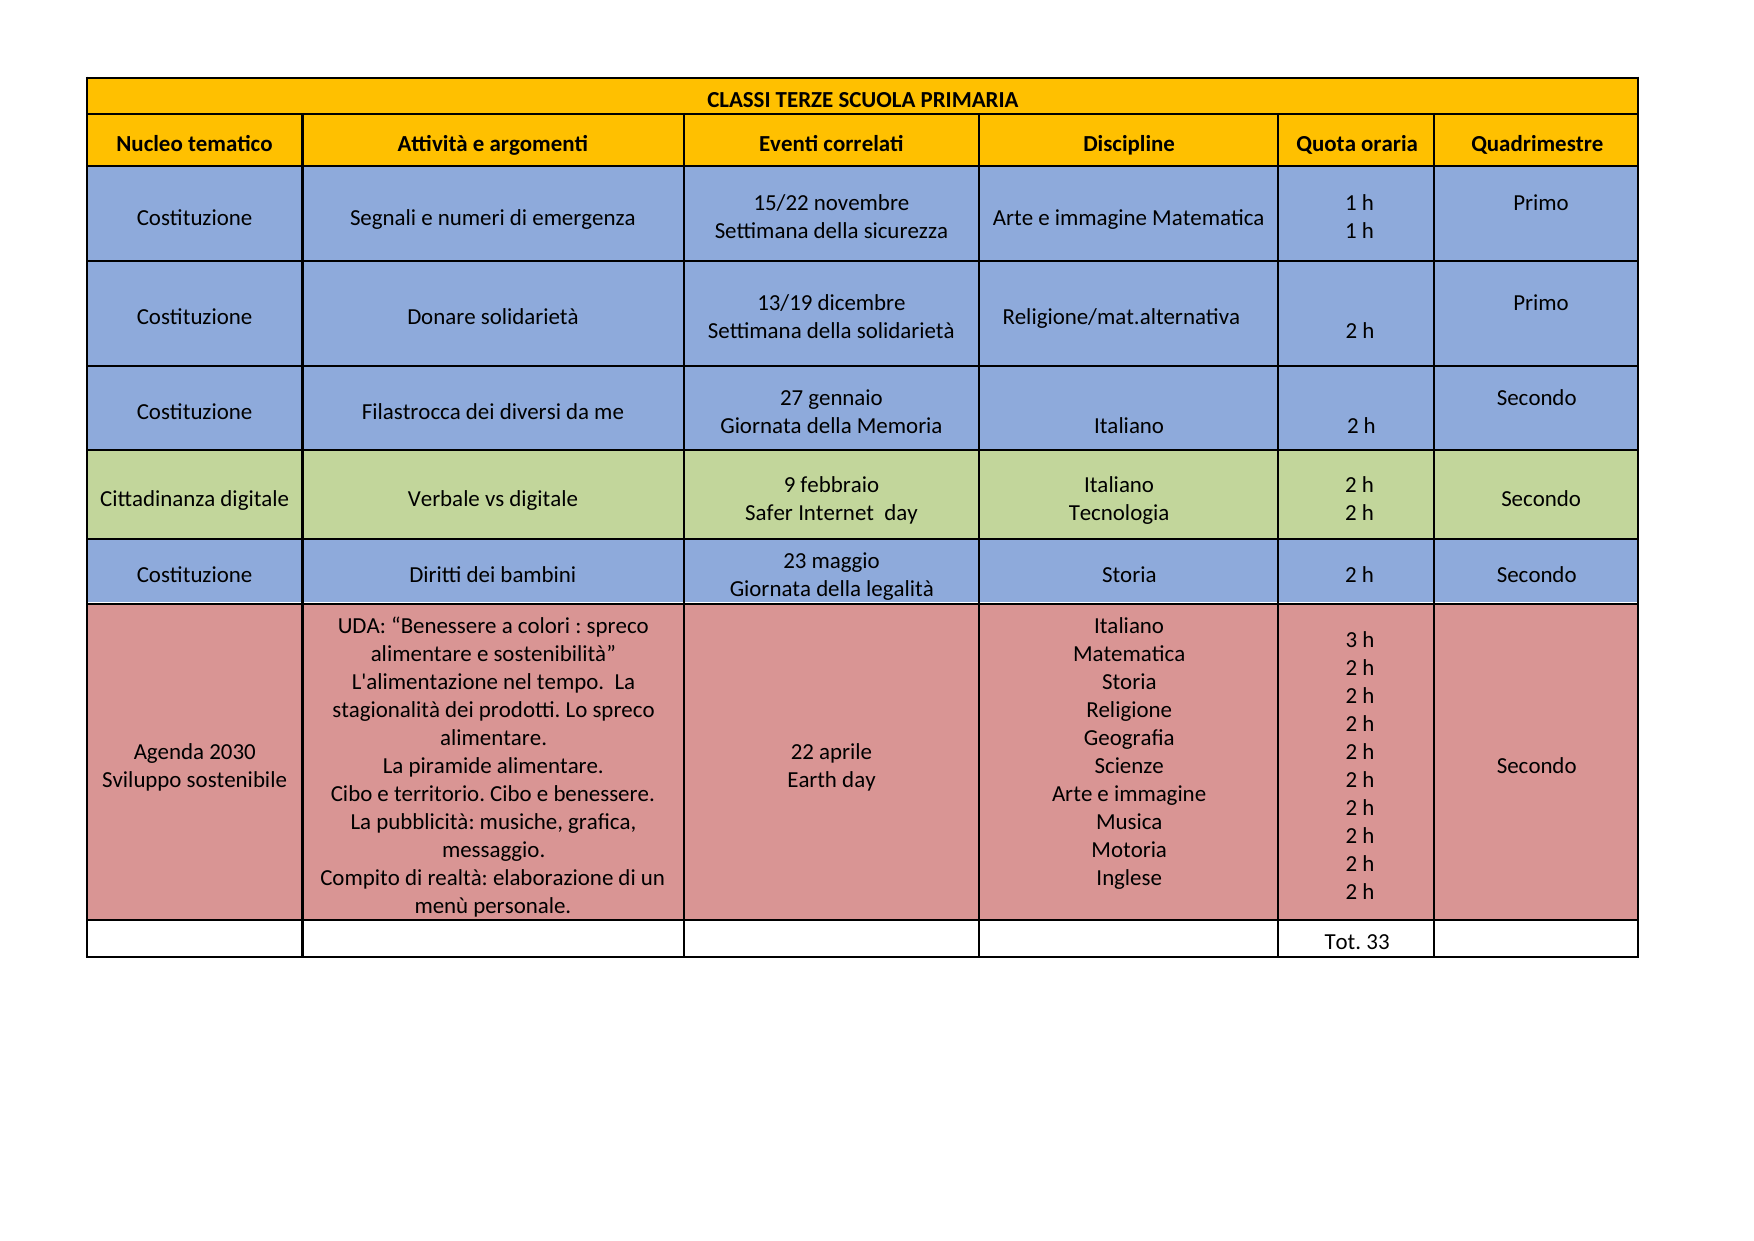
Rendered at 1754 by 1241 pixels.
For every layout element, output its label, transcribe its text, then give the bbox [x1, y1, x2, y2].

table_cell 1 h 1 h [1279, 167, 1433, 260]
table_cell Costituzione [88, 367, 301, 449]
table_cell Tot. 33 [1279, 921, 1433, 956]
table_cell Storia [980, 540, 1277, 602]
table_cell Cittadinanza digitale [88, 451, 301, 538]
table_cell Primo [1435, 262, 1637, 365]
table_cell Primo [1435, 167, 1637, 260]
table_cell Quadrimestre [1435, 115, 1637, 165]
table_cell [980, 921, 1277, 956]
table_cell Verbale vs digitale [304, 451, 683, 538]
table_cell Arte e immagine Matematica [980, 167, 1277, 260]
table_cell 22 aprile Earth day [685, 605, 978, 919]
table_cell Filastrocca dei diversi da me [304, 367, 683, 449]
table_cell Segnali e numeri di emergenza [304, 167, 683, 260]
table_cell Costituzione [88, 167, 301, 260]
table_cell Agenda 2030 Sviluppo sostenibile [88, 605, 301, 919]
table_cell Attività e argomenti [304, 115, 683, 165]
table_cell Eventi correlati [685, 115, 978, 165]
table_cell Religione/mat.alternativa [980, 262, 1277, 365]
table_cell Diritti dei bambini [304, 540, 683, 602]
table_cell UDA: “Benessere a colori : spreco alimentare e sostenibilità” L'alimentazione nel tempo. La stagionalità dei prodotti. Lo spreco alimentare. La piramide alimentare. Cibo e territorio. Cibo e benessere. La pubblicità: musiche, grafica, messaggio. Compito di realtà: elaborazione di un menù personale. [304, 605, 683, 919]
table_cell 23 maggio Giornata della legalità [685, 540, 978, 602]
table_cell 9 febbraio Safer Internet day [685, 451, 978, 538]
table_cell Secondo [1435, 451, 1637, 538]
table_cell Italiano [980, 367, 1277, 449]
table_cell Nucleo tematico [88, 115, 301, 165]
table_cell 13/19 dicembre Settimana della solidarietà [685, 262, 978, 365]
table_cell Costituzione [88, 262, 301, 365]
table_cell [88, 921, 301, 956]
table_cell 2 h [1279, 262, 1433, 365]
table_cell Italiano Matematica Storia Religione Geografia Scienze Arte e immagine Musica Motoria Inglese [980, 605, 1277, 919]
table_cell Discipline [980, 115, 1277, 165]
table_header CLASSI TERZE SCUOLA PRIMARIA [88, 79, 1637, 113]
table_cell Quota oraria [1279, 115, 1433, 165]
table_cell 2 h [1279, 540, 1433, 602]
table_cell 2 h [1279, 367, 1433, 449]
table_cell 27 gennaio Giornata della Memoria [685, 367, 978, 449]
table_cell Secondo [1435, 605, 1637, 919]
table_cell Italiano Tecnologia [980, 451, 1277, 538]
table_cell [1435, 921, 1637, 956]
table_cell 15/22 novembre Settimana della sicurezza [685, 167, 978, 260]
table_cell 3 h 2 h 2 h 2 h 2 h 2 h 2 h 2 h 2 h 2 h [1279, 605, 1433, 919]
table_cell Donare solidarietà [304, 262, 683, 365]
table_cell [304, 921, 683, 956]
table_cell Secondo [1435, 540, 1637, 602]
table_cell 2 h 2 h [1279, 451, 1433, 538]
table_cell Costituzione [88, 540, 301, 602]
table_cell Secondo [1435, 367, 1637, 449]
table_cell [685, 921, 978, 956]
